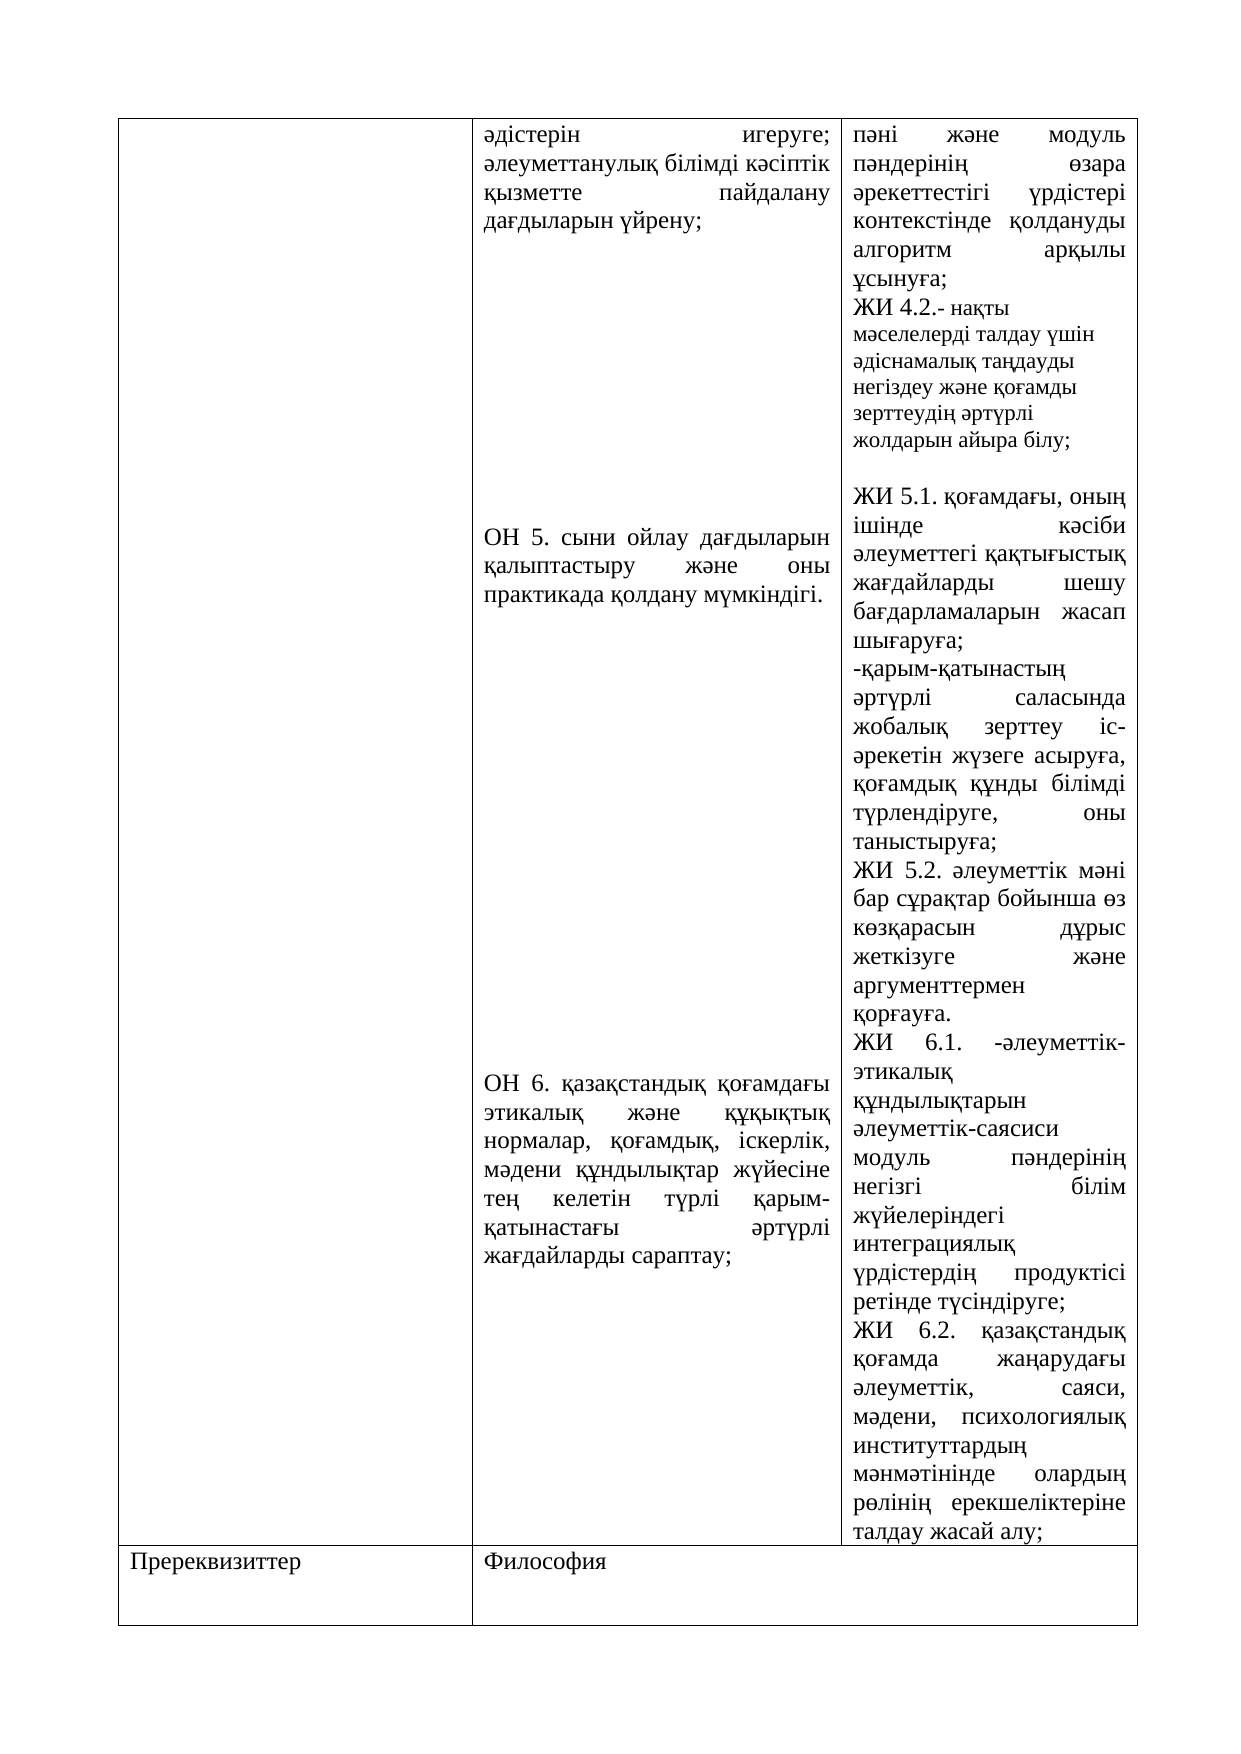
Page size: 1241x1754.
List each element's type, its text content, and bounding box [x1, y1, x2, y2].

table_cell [473, 119, 841, 1545]
table_cell Пререквизиттер [119, 1546, 472, 1625]
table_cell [119, 119, 472, 1545]
table_cell Философия [473, 1546, 1137, 1625]
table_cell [842, 119, 1137, 1545]
